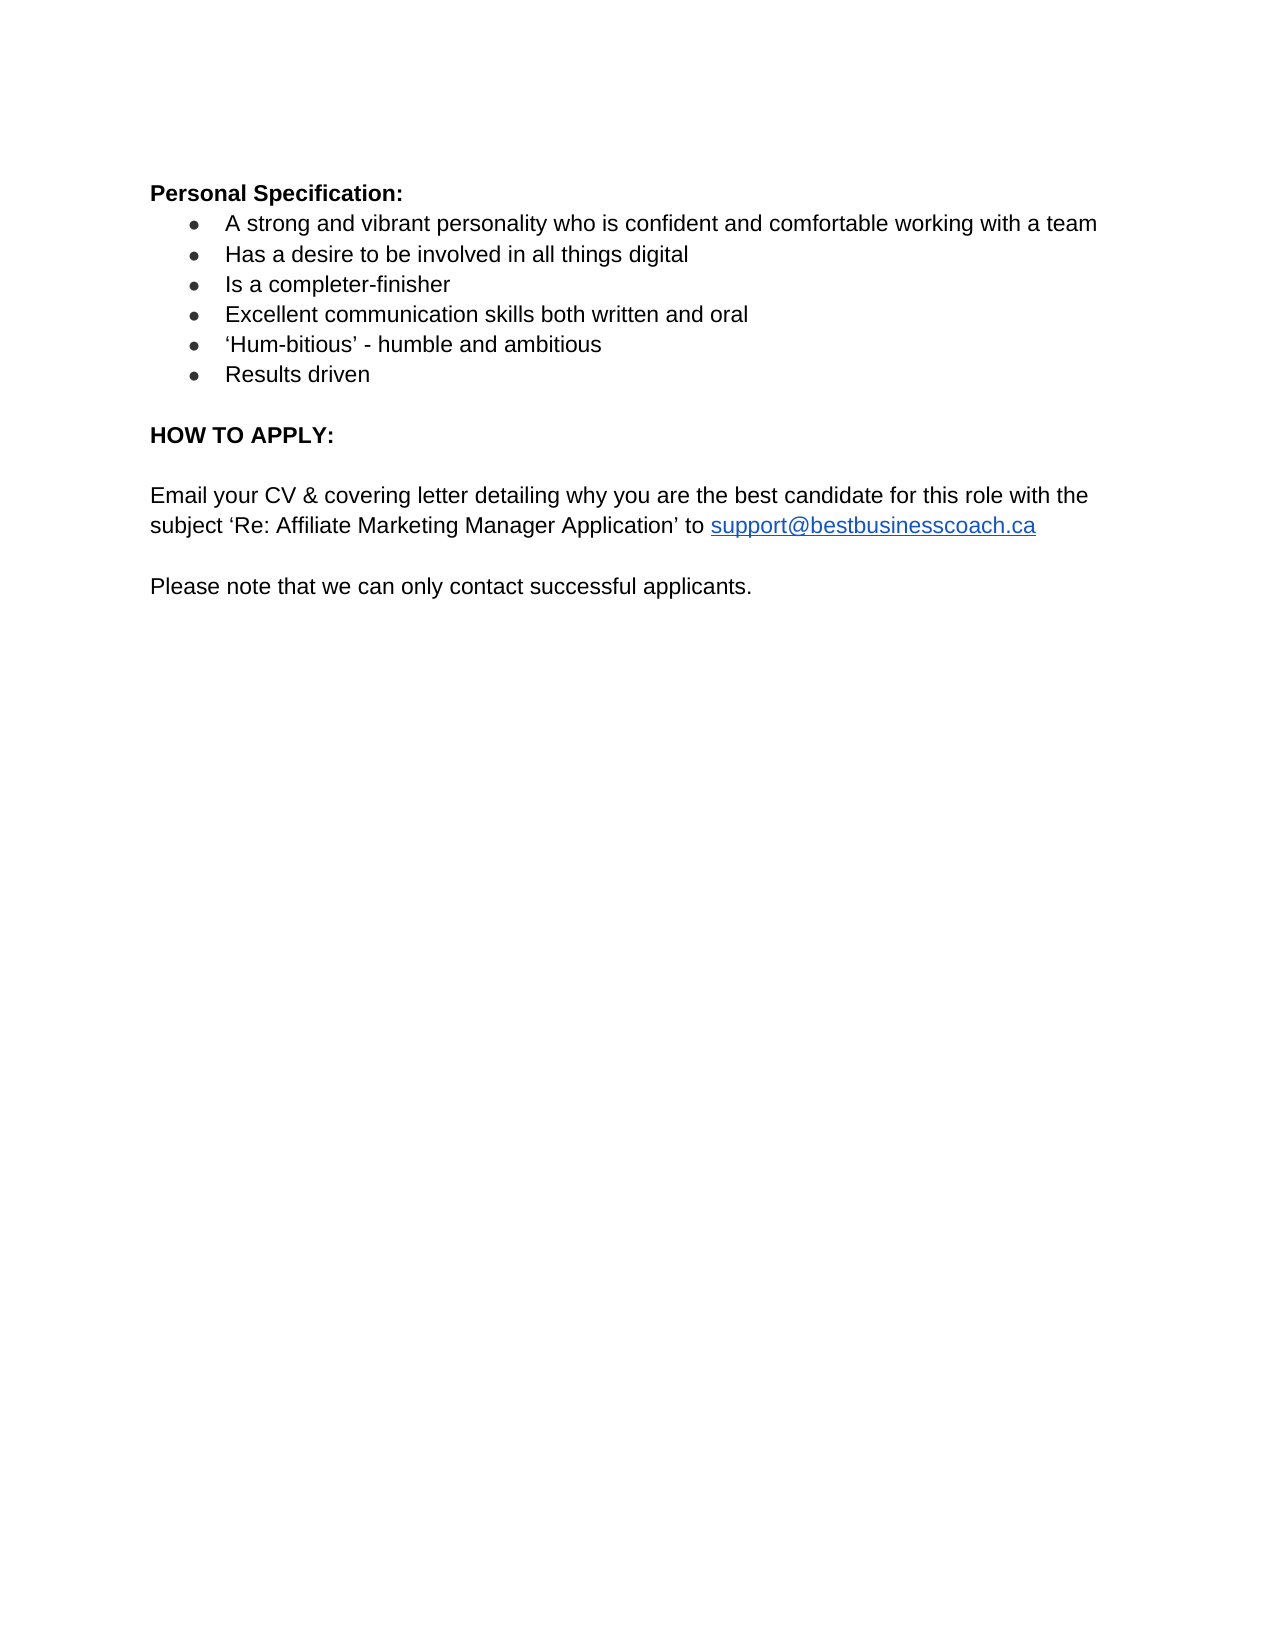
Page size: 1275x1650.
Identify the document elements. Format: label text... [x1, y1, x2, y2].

text Personal Specification: [150, 150, 1125, 207]
list Has a desire to be involved in all things digital [188, 241, 1125, 267]
list Excellent communication skills both written and oral [188, 301, 1125, 327]
text HOW TO APPLY: [150, 392, 1125, 448]
text Please note that we can only contact successful applicants. [150, 573, 1125, 599]
text Email your CV & covering letter detailing why you are the best candidate for this role with the subject ‘Re: Affiliate Marketing Manager Application’ to support@bestbusinesscoach.ca [150, 482, 1125, 539]
list Results driven [188, 361, 1125, 388]
list ‘Hum-bitious’ - humble and ambitious [188, 331, 1125, 358]
list A strong and vibrant personality who is confident and comfortable working with a team [188, 210, 1125, 237]
list Is a completer-finisher [188, 271, 1125, 297]
